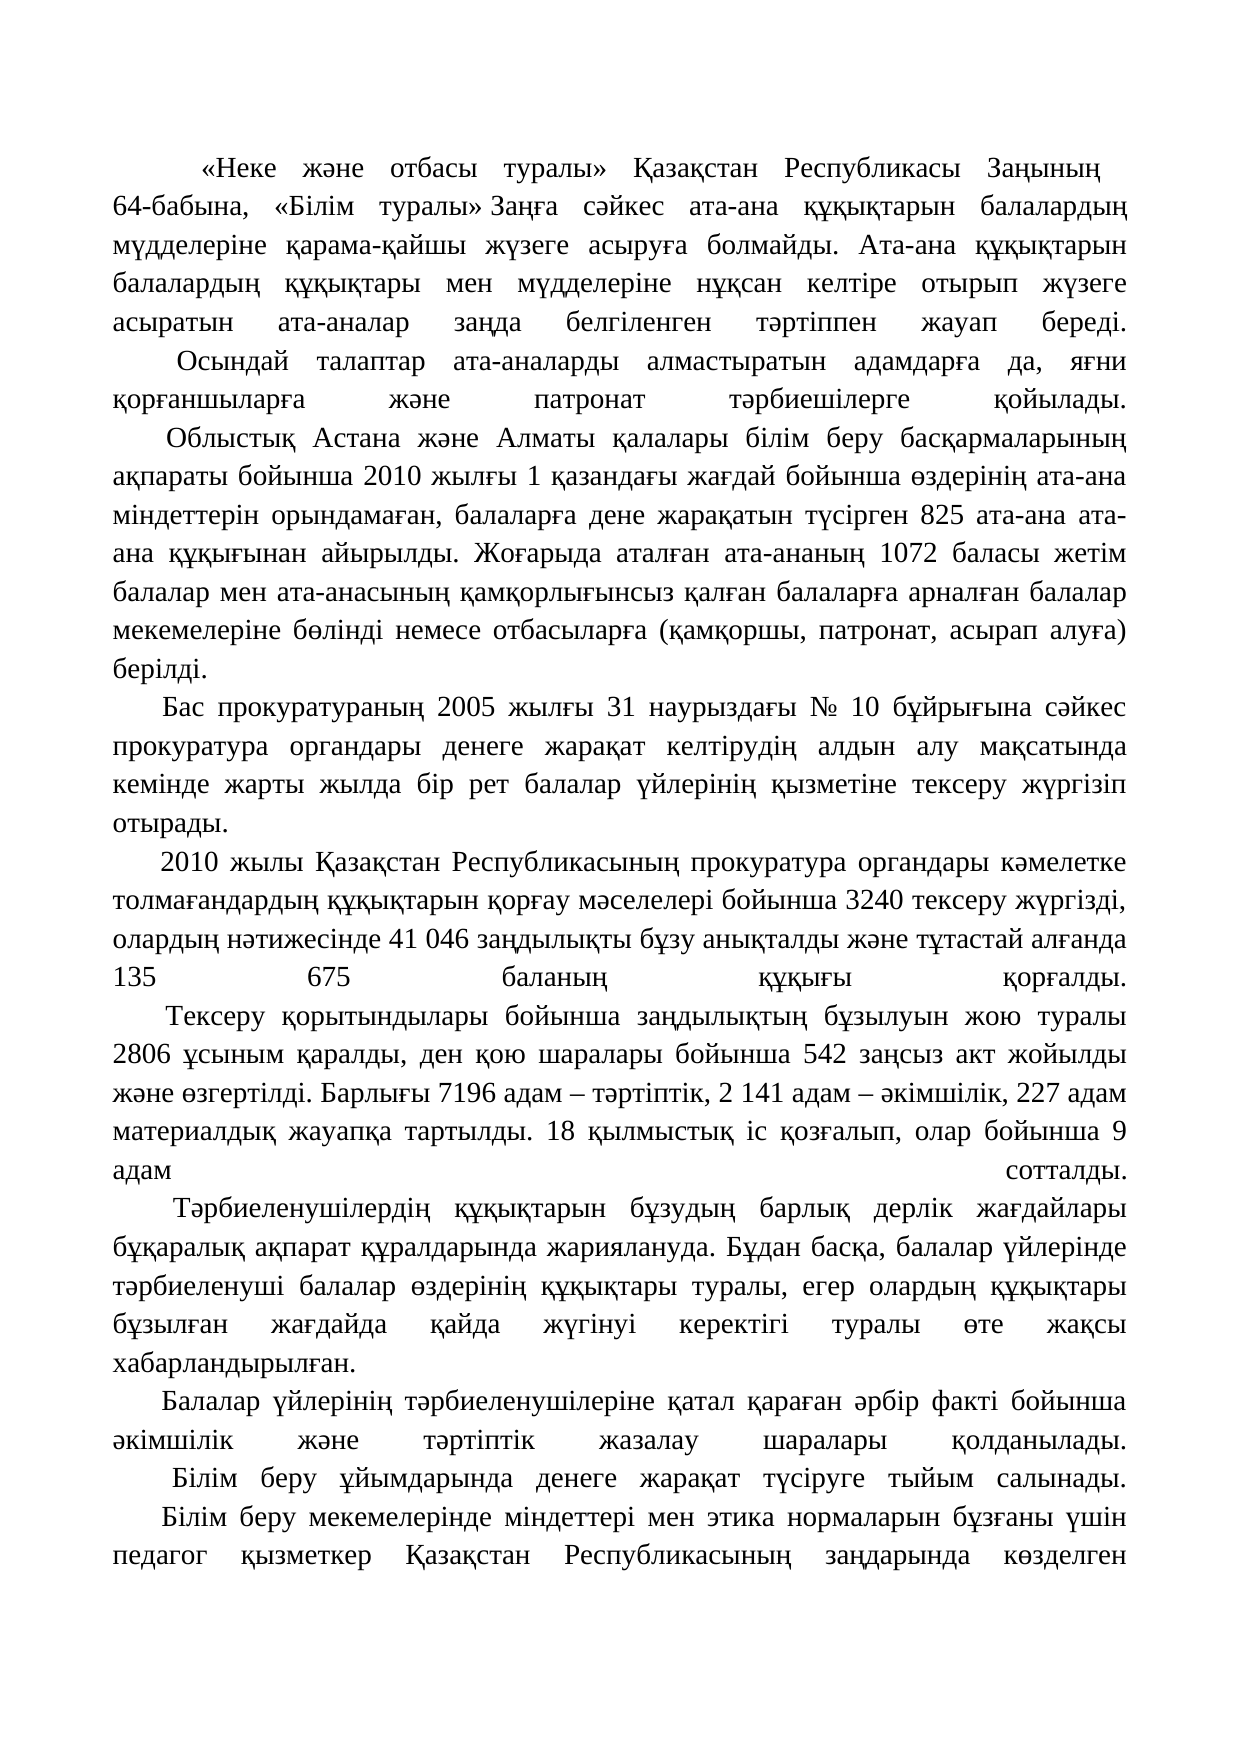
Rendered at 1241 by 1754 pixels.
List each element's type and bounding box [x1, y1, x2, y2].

text [112, 150, 1128, 1571]
